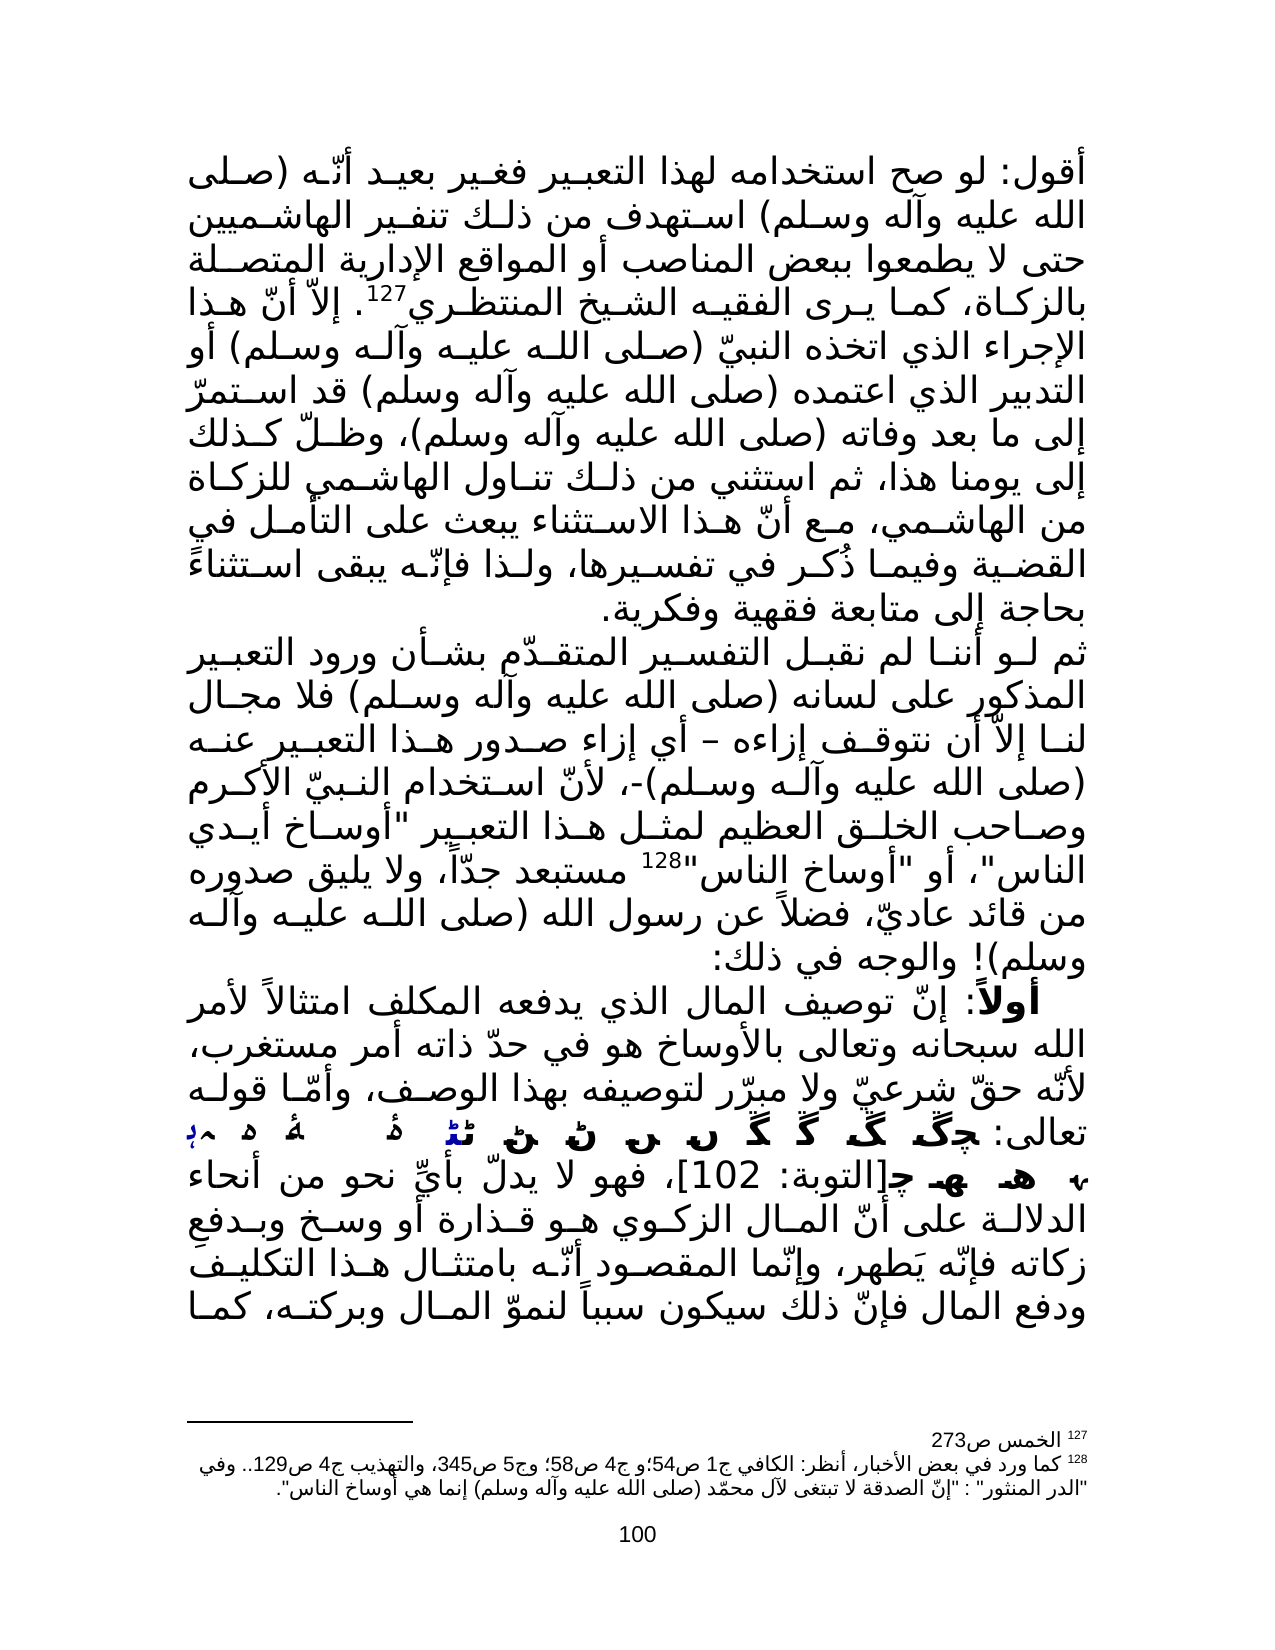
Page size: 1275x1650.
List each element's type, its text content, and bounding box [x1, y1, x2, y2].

text ثم لو أننا لم نقبل التفسير المتقدّم بشأن ورود التعبير المذكور على لسانه (صلى الله عليه وآله وسلم) فلا مجال لنا إلاّ أن نتوقف إزاءه – أي إزاء صدور هذا التعبير عنه (صلى الله عليه وآله وسلم)-، لأنّ استخدام النبيّ الأكرم وصاحب الخلق العظيم لمثل هذا التعبير "أوساخ أيدي الناس"، أو "أوساخ الناس" مستبعد جدّاً، ولا يليق صدوره من قائد عاديّ، فضلاً عن رسول الله (صلى الله عليه وآله وسلم)! والوجه في ذلك: [187, 630, 1087, 979]
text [187, 979, 1087, 1328]
text أقول: لو صح استخدامه لهذا التعبير فغير بعيد أنّه (صلى الله عليه وآله وسلم) استهدف من ذلك تنفير الهاشميين حتى لا يطمعوا ببعض المناصب أو المواقع الإدارية المتصلة بالزكاة، كما يرى الفقيه الشيخ المنتظري. إلاّ أنّ هذا الإجراء الذي اتخذه النبيّ (صلى الله عليه وآله وسلم) أو التدبير الذي اعتمده (صلى الله عليه وآله وسلم) قد استمرّ إلى ما بعد وفاته (صلى الله عليه وآله وسلم)، وظلّ كذلك إلى يومنا هذا، ثم استثني من ذلك تناول الهاشمي للزكاة من الهاشمي، مع أنّ هذا الاستثناء يبعث على التأمل في القضية وفيما ذُكر في تفسيرها، ولذا فإنّه يبقى استثناءً بحاجة إلى متابعة فقهية وفكرية. [187, 150, 1087, 630]
